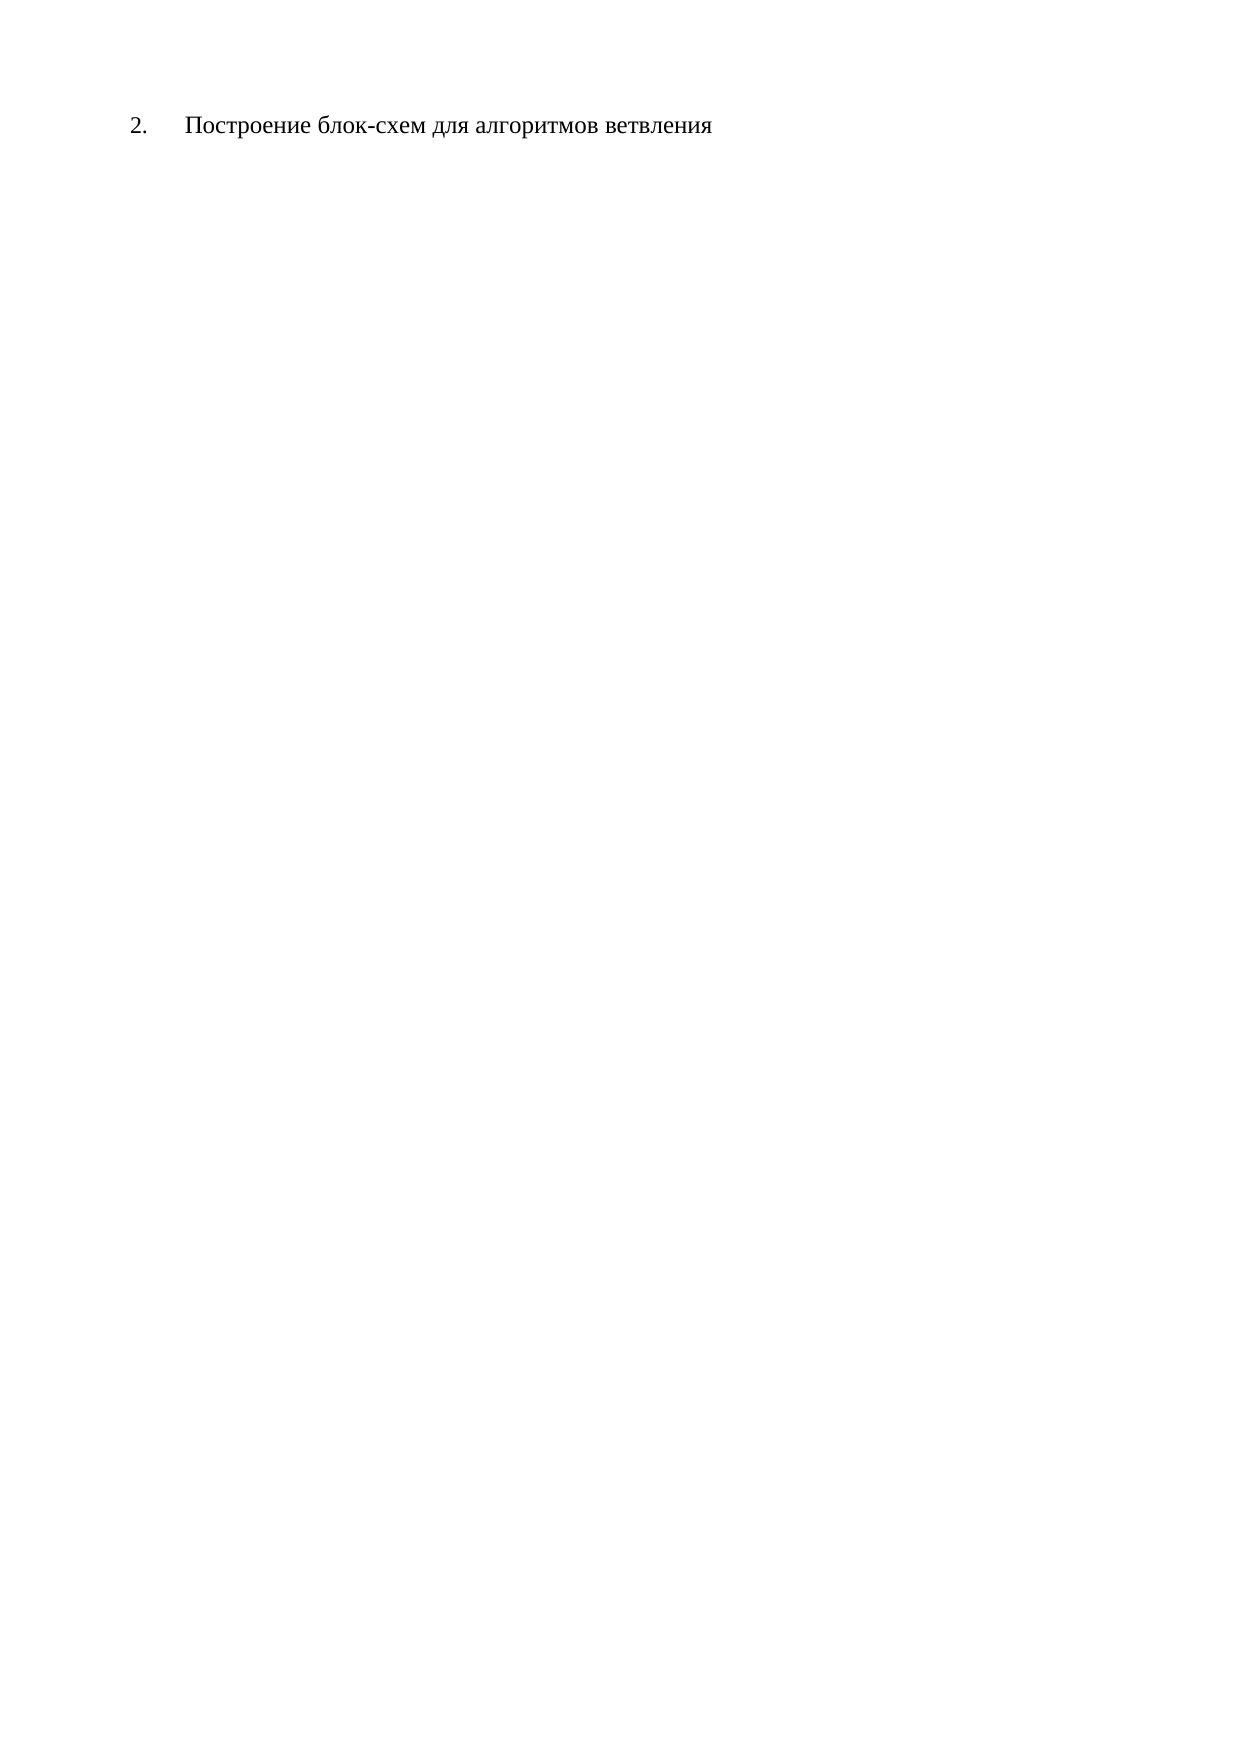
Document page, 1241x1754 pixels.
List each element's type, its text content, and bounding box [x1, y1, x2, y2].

list Построение блок-схем для алгоритмов ветвления [130, 110, 1186, 139]
